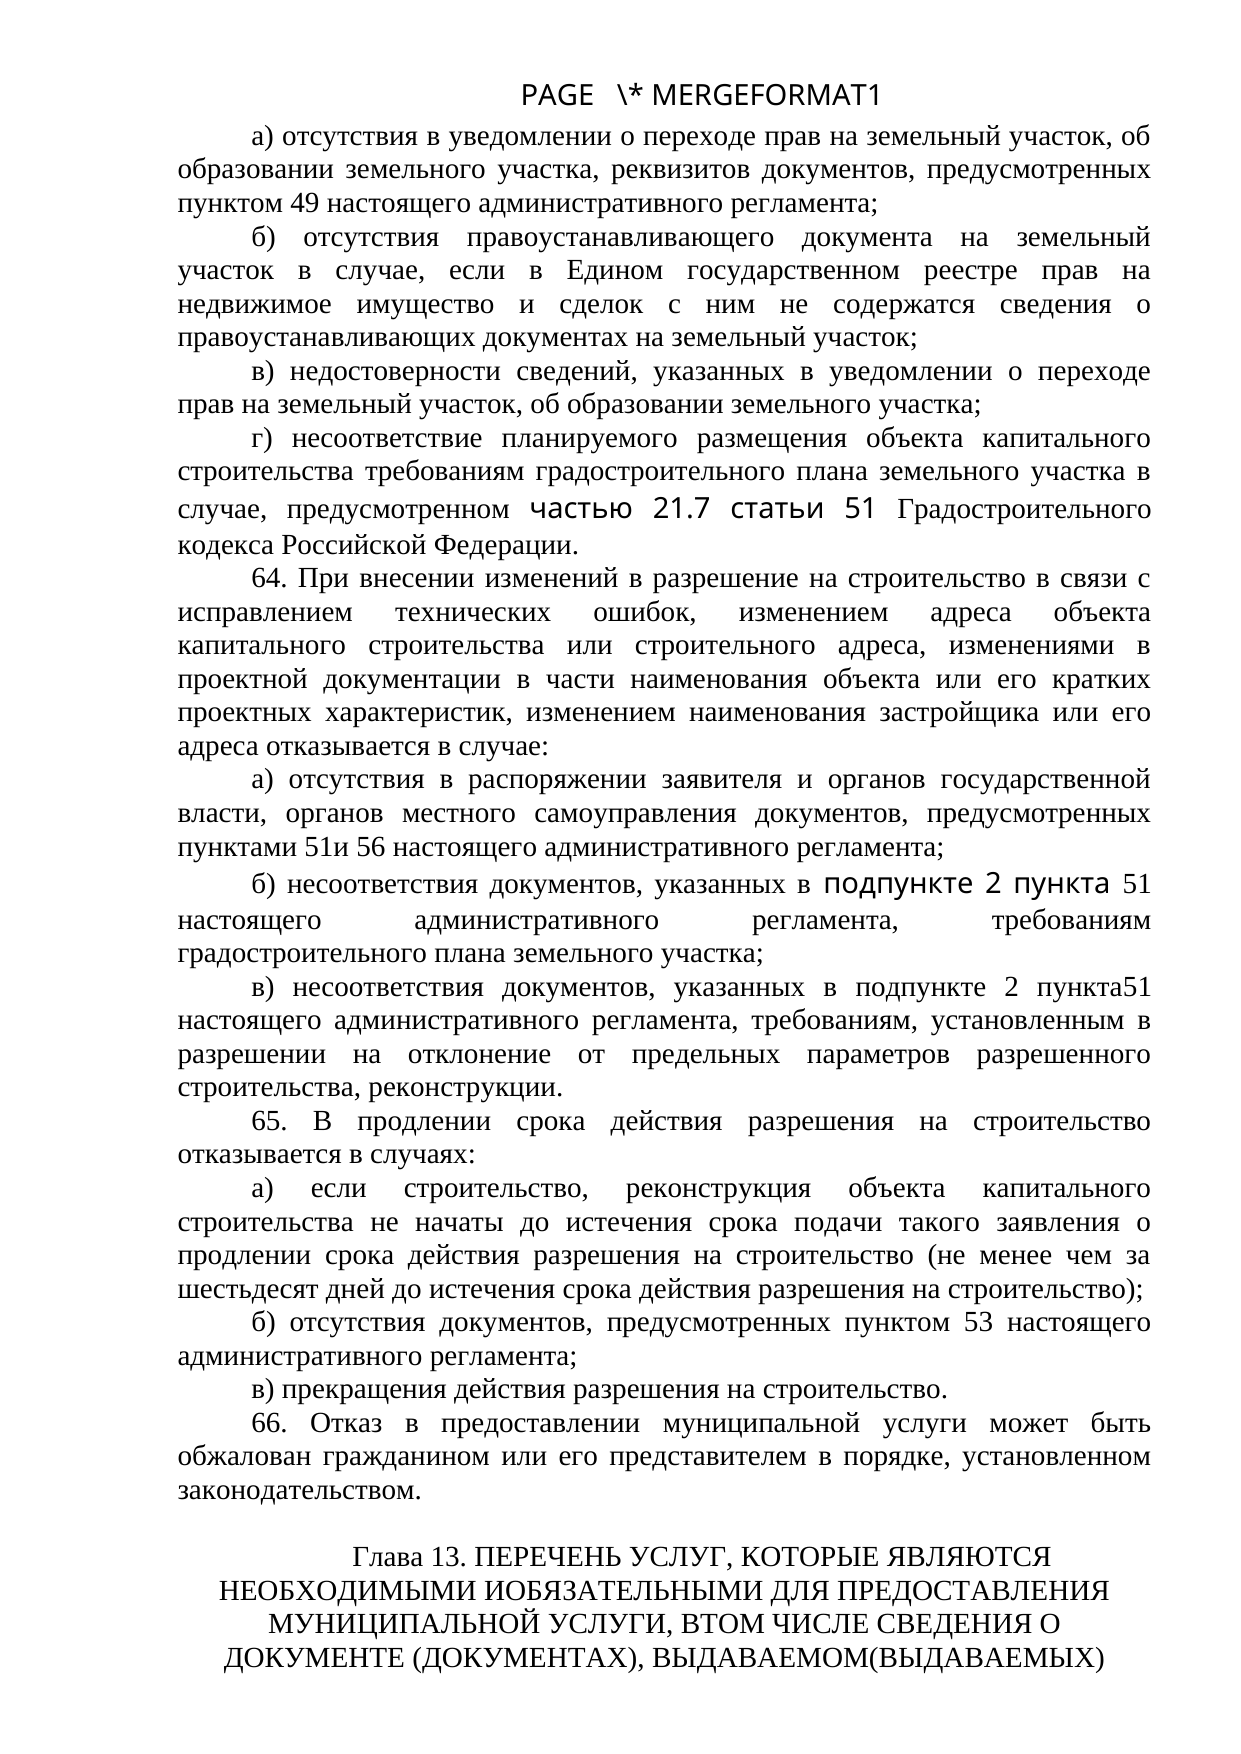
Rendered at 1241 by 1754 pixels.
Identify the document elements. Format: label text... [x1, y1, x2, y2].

text 65. В продлении срока действия разрешения на строительство отказывается в случаях: [177, 1103, 1152, 1170]
text 64. При внесении изменений в разрешение на строительство в связи с исправлением технических ошибок, изменением адреса объекта капитального строительства или строительного адреса, изменениями в проектной документации в части наименования объекта или его кратких проектных характеристик, изменением наименования застройщика или его адреса отказывается в случае: [177, 560, 1152, 762]
text а) отсутствия в уведомлении о переходе прав на земельный участок, об образовании земельного участка, реквизитов документов, предусмотренных пунктом 49 настоящего административного регламента; [177, 118, 1152, 219]
text а) если строительство, реконструкция объекта капитального строительства не начаты до истечения срока подачи такого заявления о продлении срока действия разрешения на строительство (не менее чем за шестьдесят дней до истечения срока действия разрешения на строительство); [177, 1170, 1152, 1304]
text а) отсутствия в распоряжении заявителя и органов государственной власти, органов местного самоуправления документов, предусмотренных пунктами 51и 56 настоящего административного регламента; [177, 762, 1152, 862]
text б) отсутствия документов, предусмотренных пунктом 53 настоящего административного регламента; [177, 1304, 1152, 1371]
text в) несоответствия документов, указанных в подпункте 2 пункта51 настоящего административного регламента, требованиям, установленным в разрешении на отклонение от предельных параметров разрешенного строительства, реконструкции. [177, 969, 1152, 1103]
text б) отсутствия правоустанавливающего документа на земельный участок в случае, если в Едином государственном реестре прав на недвижимое имущество и сделок с ним не содержатся сведения о правоустанавливающих документах на земельный участок; [177, 219, 1152, 353]
text г) несоответствие планируемого размещения объекта капитального строительства требованиям градостроительного плана земельного участка в случае, предусмотренном частью 21.7 статьи 51 Градостроительного кодекса Российской Федерации. [177, 420, 1152, 560]
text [177, 1539, 1152, 1673]
text б) несоответствия документов, указанных в подпункте 2 пункта 51 настоящего административного регламента, требованиям градостроительного плана земельного участка; [177, 862, 1152, 969]
text в) прекращения действия разрешения на строительство. [177, 1371, 1152, 1405]
text в) недостоверности сведений, указанных в уведомлении о переходе прав на земельный участок, об образовании земельного участка; [177, 353, 1152, 420]
text 66. Отказ в предоставлении муниципальной услуги может быть обжалован гражданином или его представителем в порядке, установленном законодательством. [177, 1405, 1152, 1506]
